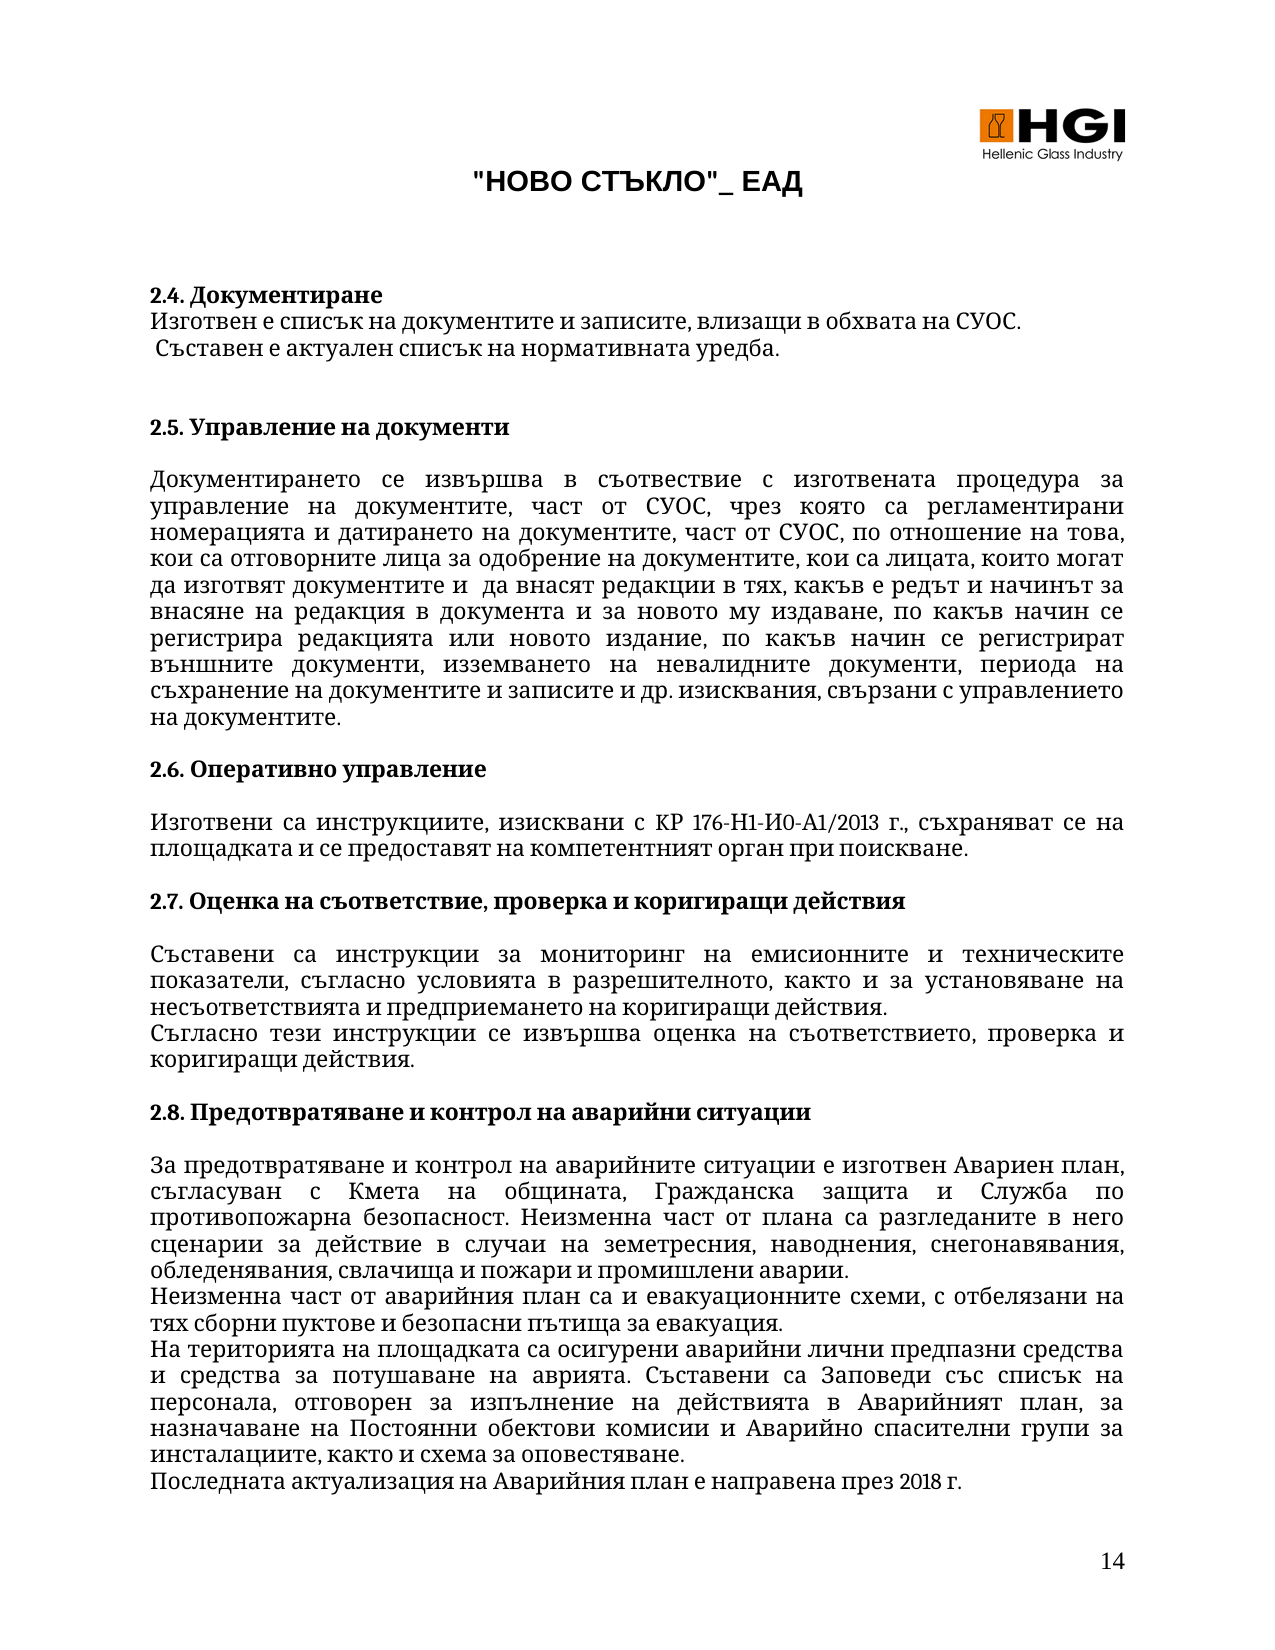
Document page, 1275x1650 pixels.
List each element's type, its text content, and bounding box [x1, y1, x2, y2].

text 2.4. Документиране [150, 283, 1125, 309]
text На територията на площадката са осигурени аварийни лични предпазни средства и средства за потушаване на аврията. Съставени са Заповеди със списък на персонала, отговорен за изпълнение на действията в Аварийният план, за назначаване на Постоянни обектови комисии и Аварийно спасителни групи за инсталациите, както и схема за оповестяване. [150, 1337, 1125, 1469]
text 2.5. Управление на документи [150, 414, 1125, 441]
picture [978, 108, 1125, 164]
text Документирането се извършва в съотвествие с изготвената процедура за управление на документите, част от СУОС, чрез която са регламентирани номерацията и датирането на документите, част от СУОС, по отношение на това, кои са отговорните лица за одобрение на документите, кои са лицата, които могат да изготвят документите и да внасят редакции в тях, какъв е редът и начинът за внасяне на редакция в документа и за новото му издаване, по какъв начин се регистрира редакцията или новото издание, по какъв начин се регистрират външните документи, изземването на невалидните документи, периода на съхранение на документите и записите и др. изисквания, свързани с управлението на документите. [150, 467, 1125, 731]
text За предотвратяване и контрол на аварийните ситуации е изготвен Авариен план, съгласуван с Кмета на общината, Гражданска защита и Служба по противопожарна безопасност. Неизменна част от плана са разгледаните в него сценарии за действие в случаи на земетресния, наводнения, снегонавявания, обледенявания, свлачища и пожари и промишлени аварии. [150, 1152, 1125, 1284]
text Неизменна част от аварийния план са и евакуационните схеми, с отбелязани на тях сборни пуктове и безопасни пътища за евакуация. [150, 1284, 1125, 1337]
text 2.8. Предотвратяване и контрол на аварийни ситуации [150, 1100, 1125, 1126]
text 2.7. Оценка на съответствие, проверка и коригиращи действия [150, 889, 1125, 915]
text Съставени са инструкции за мониторинг на емисионните и техническите показатели, съгласно условията в разрешителното, както и за установяване на несъответствията и предприемането на коригиращи действия. [150, 942, 1125, 1021]
text Изготвен е списък на документите и записите, влизащи в обхвата на СУОС. [150, 309, 1125, 335]
text Изготвени са инструкциите, изисквани с KР 176-Н1-И0-А1/2013 г., съхраняват се на площадката и се предоставят на компетентният орган при поискване. [150, 810, 1125, 862]
text Съставен е актуален списък на нормативната уредба. [150, 335, 1125, 362]
text Последната актуализация на Аварийния план е направена през 2018 г. [150, 1469, 1125, 1495]
text Съгласно тези инструкции се извършва оценка на съответствието, проверка и коригиращи действия. [150, 1021, 1125, 1073]
text 2.6. Оперативно управление [150, 757, 1125, 783]
